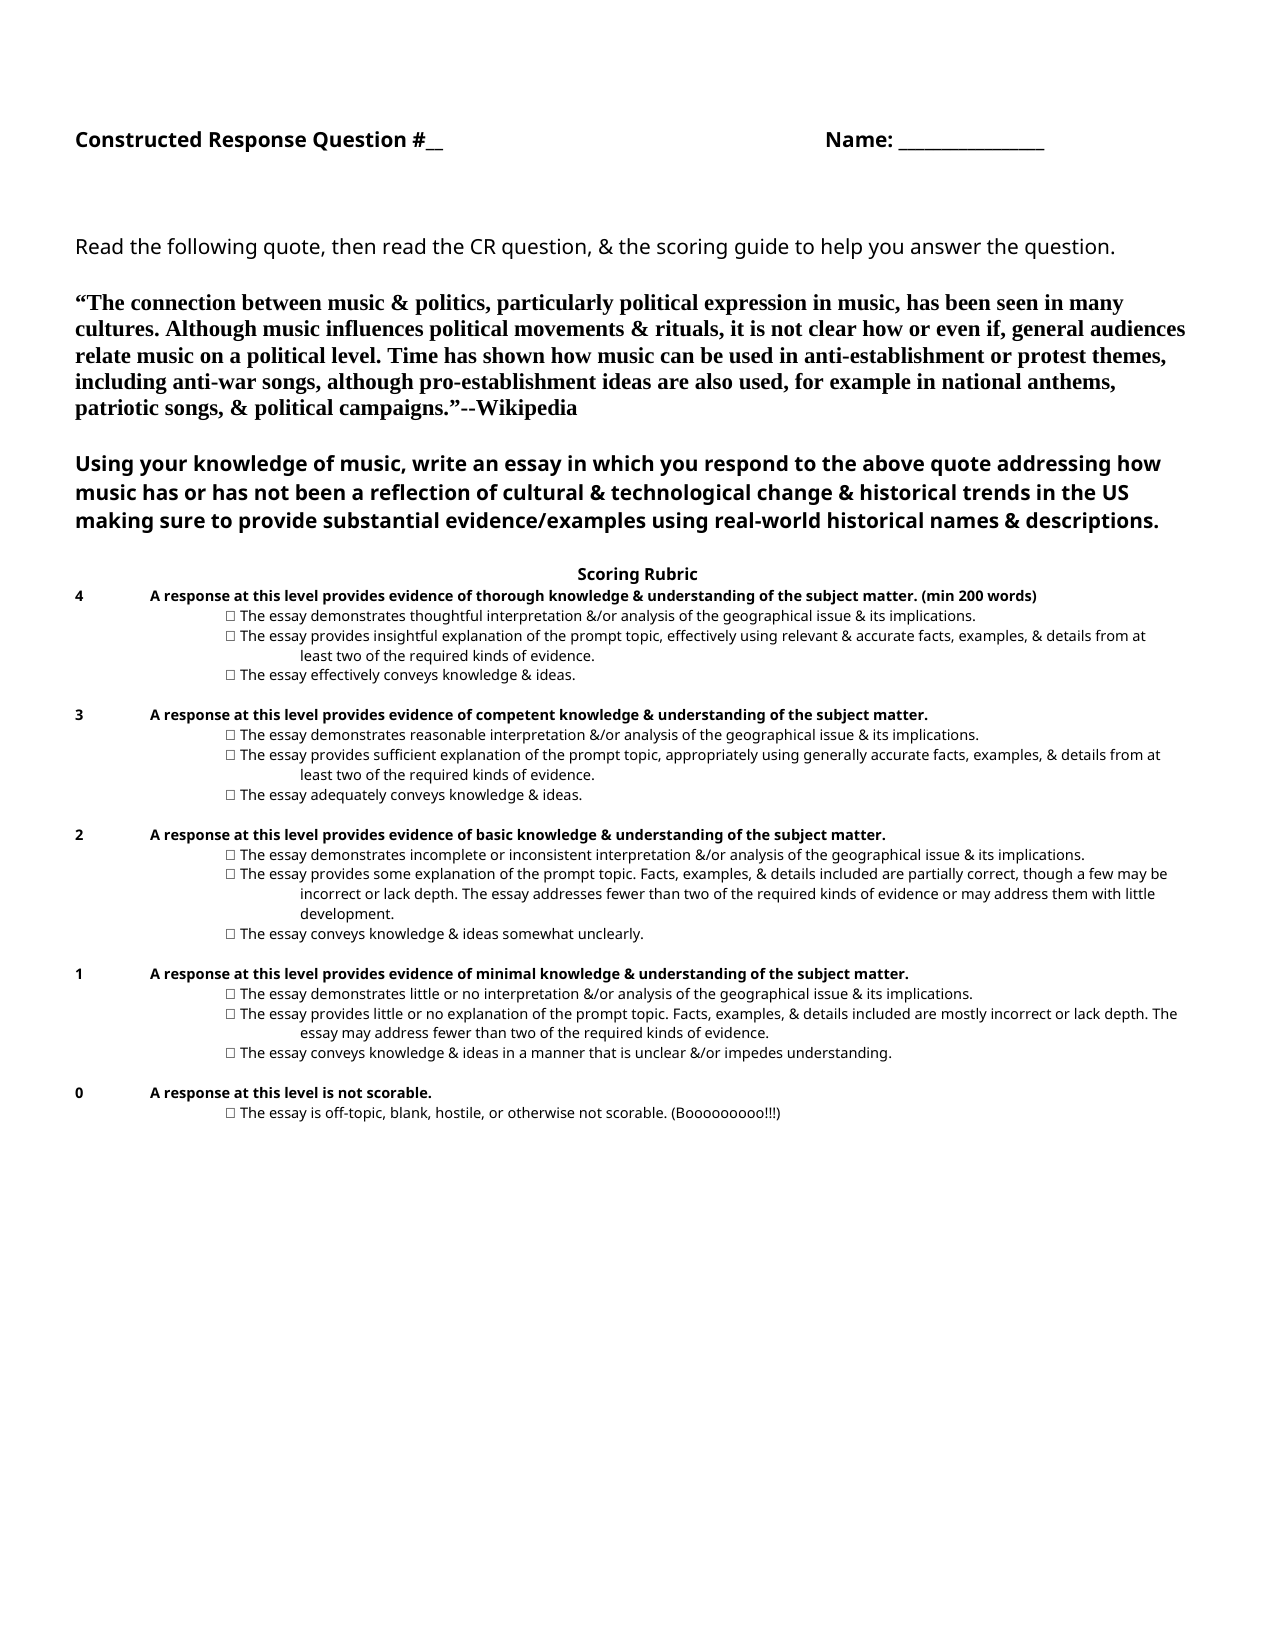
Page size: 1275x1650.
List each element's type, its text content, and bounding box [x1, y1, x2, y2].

text 􀁸 The essay provides little or no explanation of the prompt topic. Facts, examples, & details included are mostly incorrect or lack depth. The [150, 1003, 1200, 1023]
text 3 A response at this level provides evidence of competent knowledge & understanding of the subject matter. [75, 705, 1200, 725]
text 0 A response at this level is not scorable. [75, 1083, 1200, 1103]
text 􀁸 The essay demonstrates little or no interpretation &/or analysis of the geographical issue & its implications. [150, 983, 1200, 1003]
text Using your knowledge of music, write an essay in which you respond to the above quote addressing how music has or has not been a reflection of cultural & technological change & historical trends in the US making sure to provide substantial evidence/examples using real-world historical names & descriptions. [75, 449, 1200, 534]
text Scoring Rubric [75, 563, 1200, 586]
text 1 A response at this level provides evidence of minimal knowledge & understanding of the subject matter. [75, 964, 1200, 983]
text Constructed Response Question #__ Name: _________________ [75, 125, 1200, 153]
text Read the following quote, then read the CR question, & the scoring guide to help you answer the question. [75, 232, 1200, 261]
text least two of the required kinds of evidence. [225, 765, 1200, 784]
text 2 A response at this level provides evidence of basic knowledge & understanding of the subject matter. [75, 824, 1200, 844]
text essay may address fewer than two of the required kinds of evidence. [150, 1023, 1200, 1043]
text 􀁸 The essay is off-topic, blank, hostile, or otherwise not scorable. (Booooooooo!!!) [150, 1103, 1200, 1123]
text 􀁸 The essay conveys knowledge & ideas in a manner that is unclear &/or impedes understanding. [150, 1043, 1200, 1063]
text 􀁸 The essay conveys knowledge & ideas somewhat unclearly. [150, 924, 1200, 944]
text 􀁸 The essay effectively conveys knowledge & ideas. [150, 665, 1200, 685]
text 􀁸 The essay adequately conveys knowledge & ideas. [150, 784, 1200, 804]
text incorrect or lack depth. The essay addresses fewer than two of the required kinds of evidence or may address them with little development. [300, 884, 1200, 924]
text “The connection between music & politics, particularly political expression in music, has been seen in many cultures. Although music influences political movements & rituals, it is not clear how or even if, general audiences relate music on a political level. Time has shown how music can be used in anti-establishment or protest themes, including anti-war songs, although pro-establishment ideas are also used, for example in national anthems, patriotic songs, & political campaigns.”--Wikipedia [75, 289, 1200, 421]
text 􀁸 The essay provides sufficient explanation of the prompt topic, appropriately using generally accurate facts, examples, & details from at [150, 745, 1200, 765]
text 􀁸 The essay provides insightful explanation of the prompt topic, effectively using relevant & accurate facts, examples, & details from at [225, 625, 1200, 645]
text 􀁸 The essay demonstrates incomplete or inconsistent interpretation &/or analysis of the geographical issue & its implications. [150, 844, 1200, 864]
text 4 A response at this level provides evidence of thorough knowledge & understanding of the subject matter. (min 200 words) [75, 586, 1200, 606]
text 􀁸 The essay demonstrates reasonable interpretation &/or analysis of the geographical issue & its implications. [150, 725, 1200, 745]
text 􀁸 The essay demonstrates thoughtful interpretation &/or analysis of the geographical issue & its implications. [150, 606, 1200, 625]
text 􀁸 The essay provides some explanation of the prompt topic. Facts, examples, & details included are partially correct, though a few may be [150, 864, 1200, 884]
text least two of the required kinds of evidence. [225, 645, 1200, 665]
